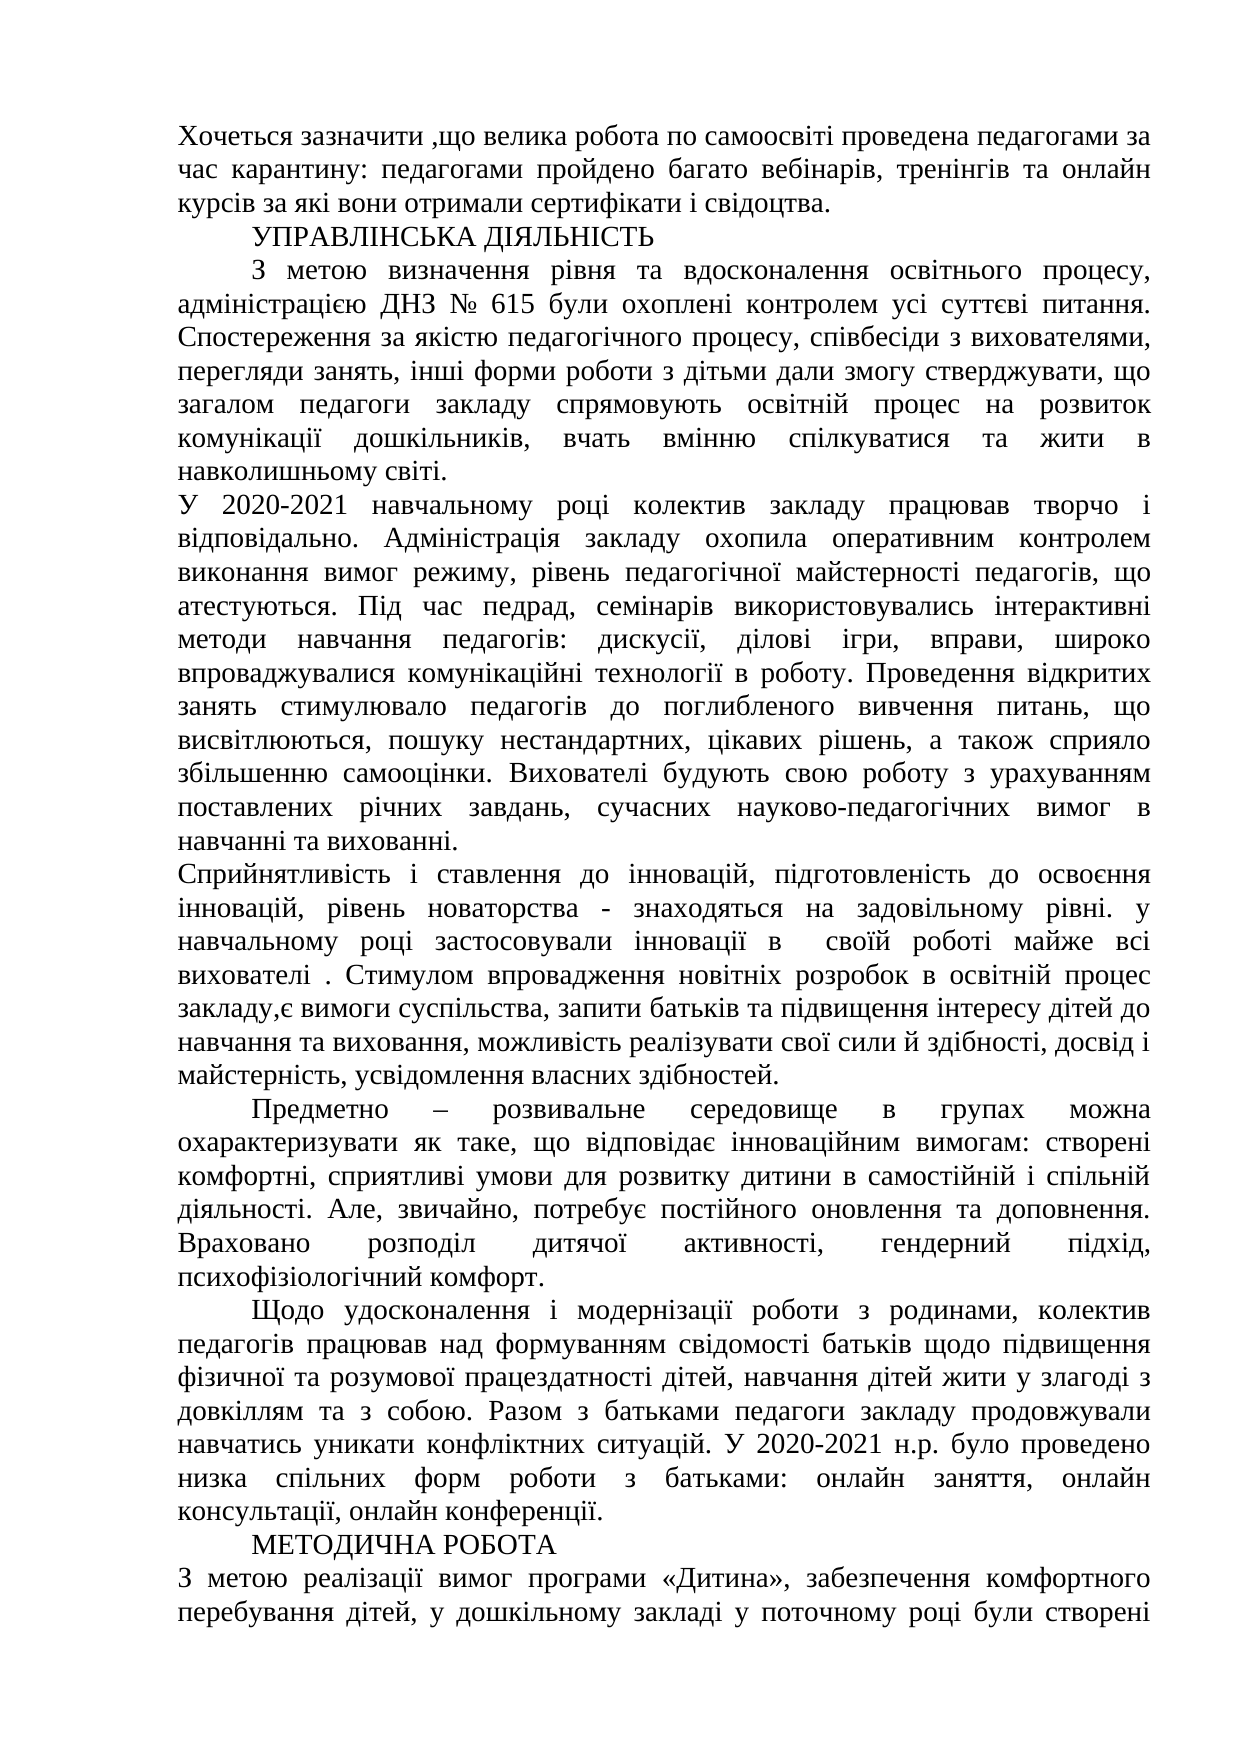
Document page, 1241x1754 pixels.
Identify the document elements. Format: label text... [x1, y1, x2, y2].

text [177, 1561, 1152, 1628]
text Предметно – розвивальне середовище в групах можна охарактеризувати як таке, що відповідає інноваційним вимогам: створені комфортні, сприятливі умови для розвитку дитини в самостійній і спільній діяльності. Але, звичайно, потребує постійного оновлення та доповнення. Враховано розподіл дитячої активності, гендерний підхід, психофізіологічний комфорт. [177, 1091, 1152, 1292]
text Сприйнятливість і ставлення до інновацій, підготовленість до освоєння інновацій, рівень новаторства - знаходяться на задовільному рівні. у навчальному році застосовували інновації в своїй роботі майже всі вихователі . Стимулом впровадження новітніх розробок в освітній процес закладу,є вимоги суспільства, запити батьків та підвищення інтересу дітей до навчання та виховання, можливість реалізувати свої сили й здібності, досвід і майстерність, усвідомлення власних здібностей. [177, 856, 1152, 1091]
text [177, 118, 1152, 219]
text УПРАВЛІНСЬКА ДІЯЛЬНІСТЬ [177, 219, 1152, 252]
text З метою визначення рівня та вдосконалення освітнього процесу, адміністрацією ДНЗ № 615 були охоплені контролем усі суттєві питання. Спостереження за якістю педагогічного процесу, співбесіди з вихователями, перегляди занять, інші форми роботи з дітьми дали змогу стверджувати, що загалом педагоги закладу спрямовують освітній процес на розвиток комунікації дошкільників, вчать вмінню спілкуватися та жити в навколишньому світі. [177, 252, 1152, 487]
text МЕТОДИЧНА РОБОТА [177, 1527, 1152, 1561]
text Щодо удосконалення і модернізації роботи з родинами, колектив педагогів працював над формуванням свідомості батьків щодо підвищення фізичної та розумової працездатності дітей, навчання дітей жити у злагоді з довкіллям та з собою. Разом з батьками педагоги закладу продовжували навчатись уникати конфліктних ситуацій. У 2020-2021 н.р. було проведено низка спільних форм роботи з батьками: онлайн заняття, онлайн консультації, онлайн конференції. [177, 1292, 1152, 1527]
text У 2020-2021 навчальному році колектив закладу працював творчо і відповідально. Адміністрація закладу охопила оперативним контролем виконання вимог режиму, рівень педагогічної майстерності педагогів, що атестуються. Під час педрад, семінарів використовувались інтерактивні методи навчання педагогів: дискусії, ділові ігри, вправи, широко впроваджувалися комунікаційні технології в роботу. Проведення відкритих занять стимулювало педагогів до поглибленого вивчення питань, що висвітлюються, пошуку нестандартних, цікавих рішень, а також сприяло збільшенню самооцінки. Вихователі будують свою роботу з урахуванням поставлених річних завдань, сучасних науково-педагогічних вимог в навчанні та вихованні. [177, 487, 1152, 856]
